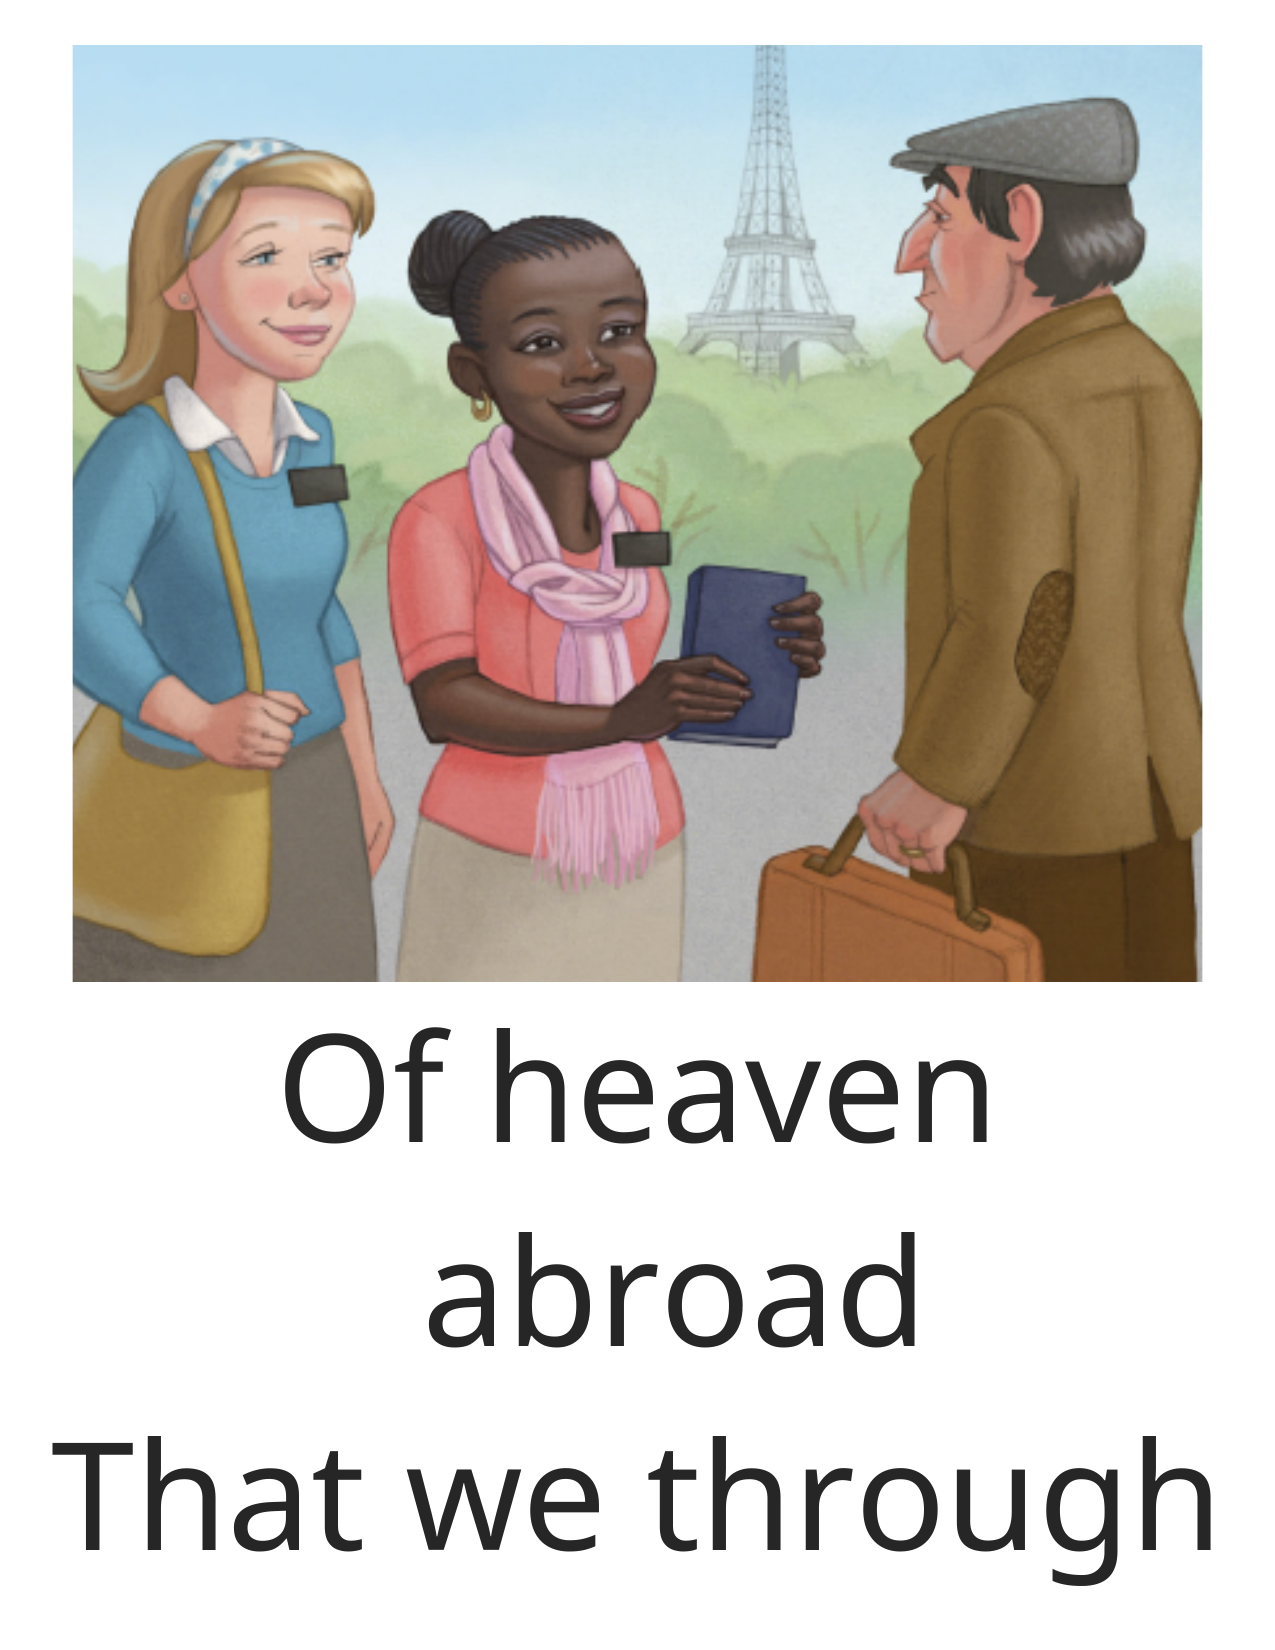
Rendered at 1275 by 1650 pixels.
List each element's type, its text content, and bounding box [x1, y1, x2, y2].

picture [72, 45, 1203, 982]
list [45, 1390, 1230, 1594]
list Of heaven abroad [45, 982, 1230, 1390]
